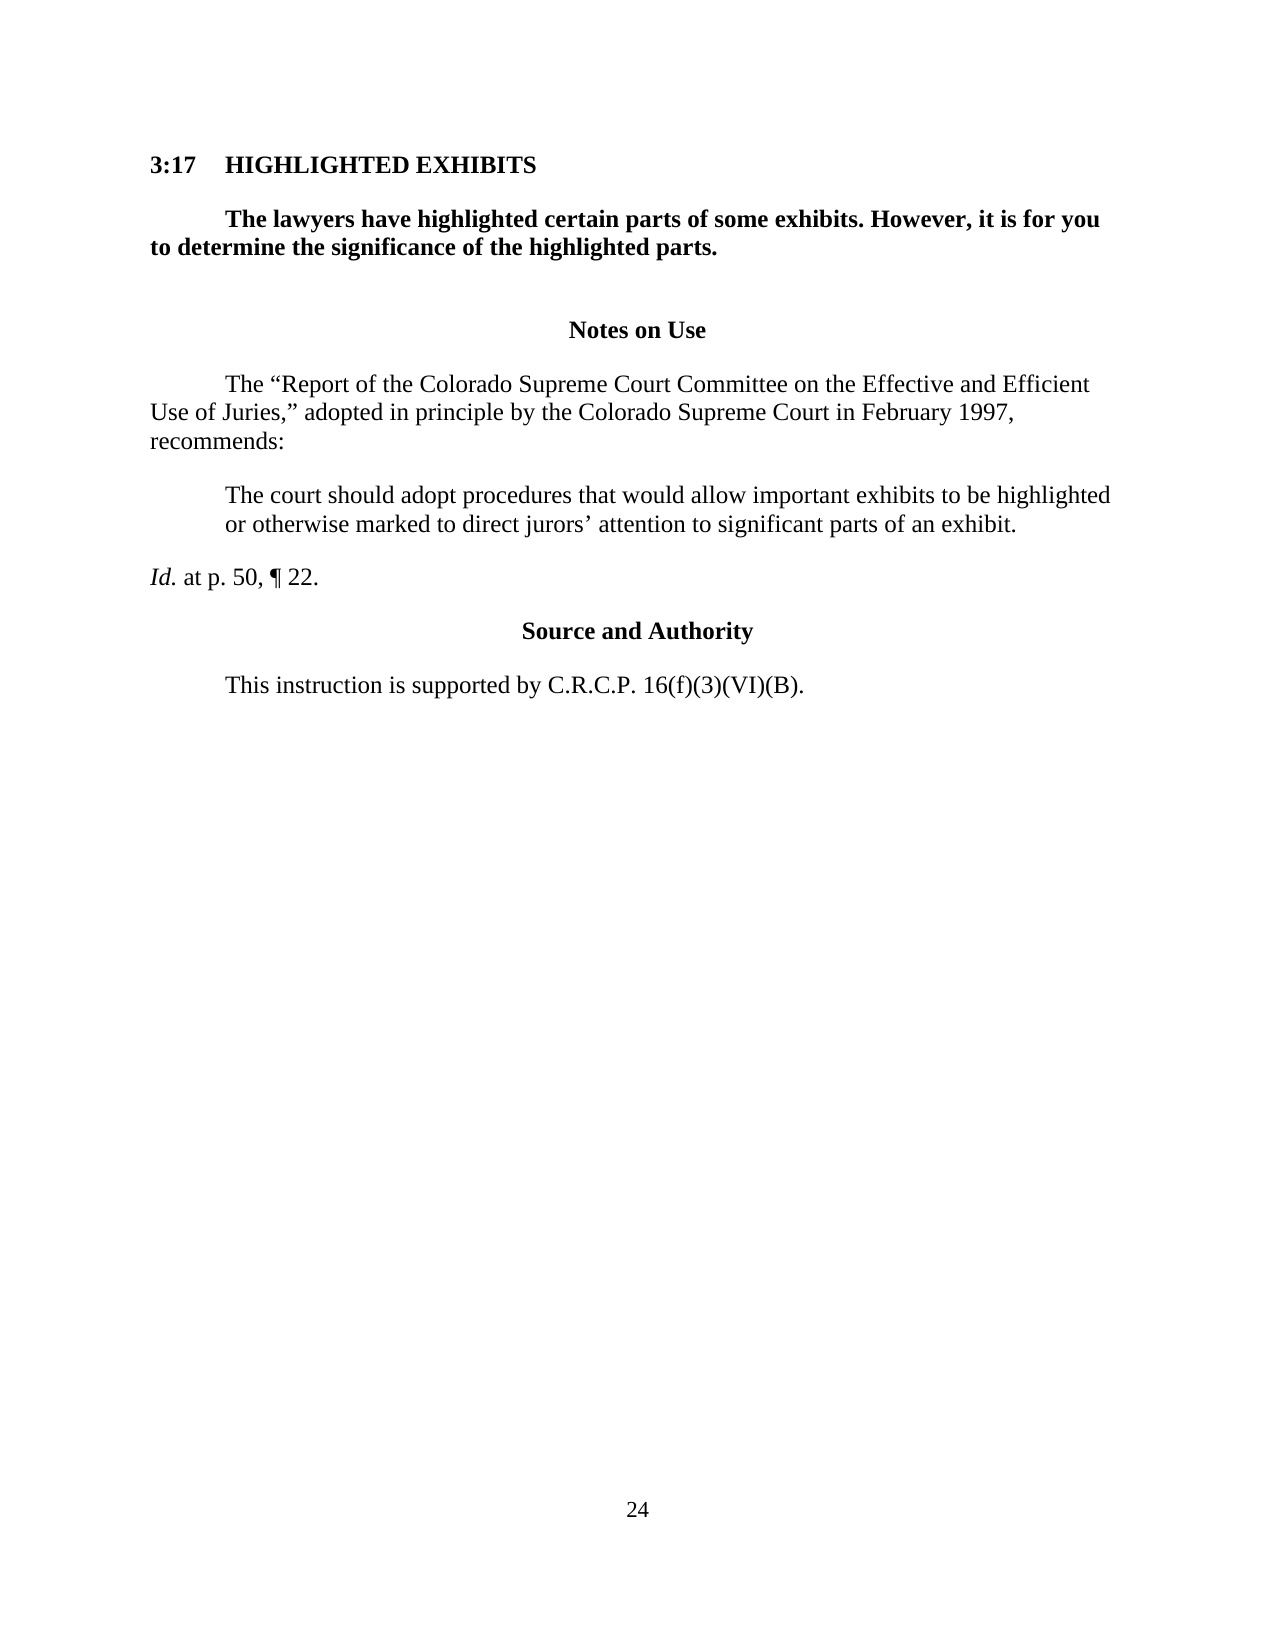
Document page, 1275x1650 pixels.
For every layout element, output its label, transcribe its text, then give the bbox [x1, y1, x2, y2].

text This instruction is supported by C.R.C.P. 16(f)(3)(VI)(B). [150, 670, 1125, 699]
text Source and Authority [150, 616, 1125, 645]
text The lawyers have highlighted certain parts of some exhibits. However, it is for you to determine the significance of the highlighted parts. [150, 204, 1125, 261]
text Notes on Use [150, 315, 1125, 344]
text The “Report of the Colorado Supreme Court Committee on the Effective and Efficient Use of Juries,” adopted in principle by the Colorado Supreme Court in February 1997, recommends: [150, 369, 1125, 455]
text 3:17 HIGHLIGHTED EXHIBITS [150, 150, 1125, 179]
text Id. at p. 50, ¶ 22. [150, 562, 1125, 591]
text The court should adopt procedures that would allow important exhibits to be highlighted or otherwise marked to direct jurors’ attention to significant parts of an exhibit. [225, 480, 1125, 537]
